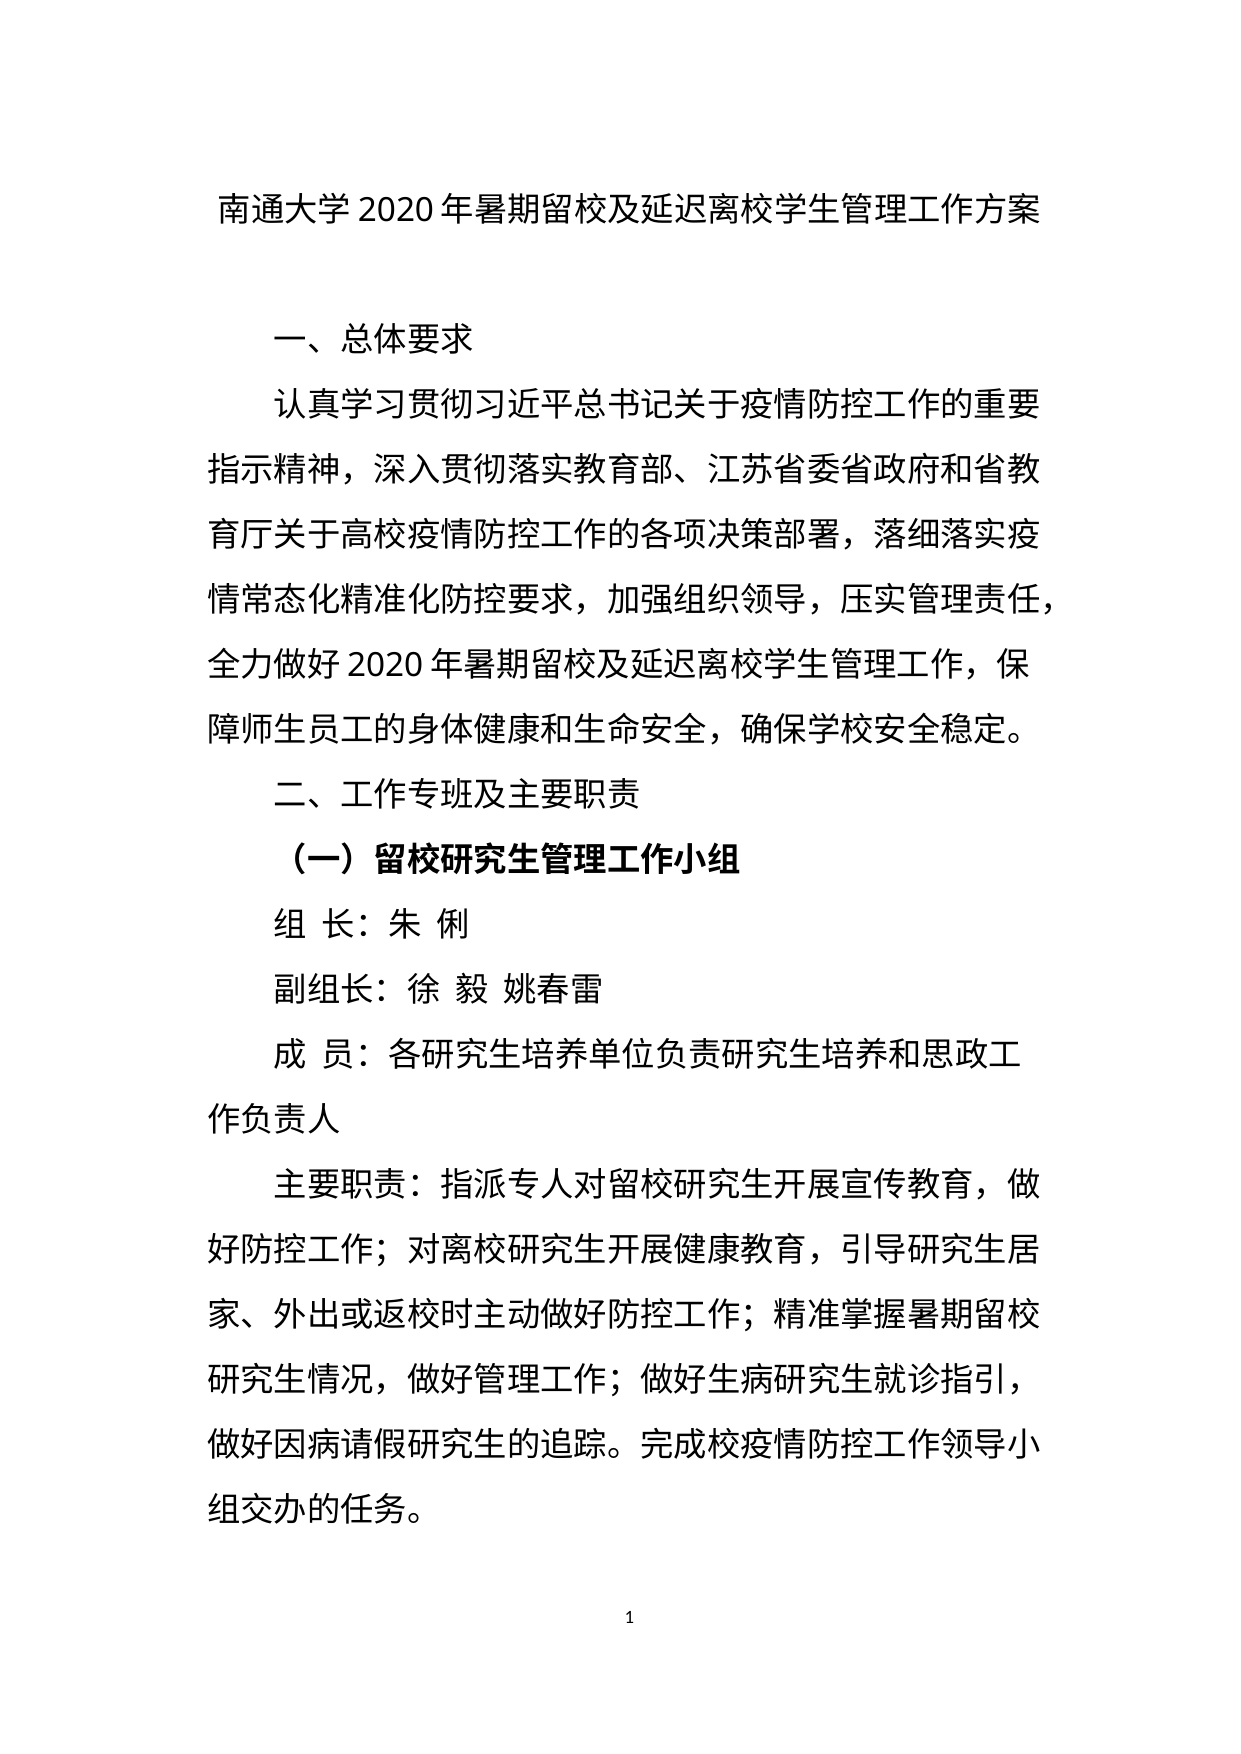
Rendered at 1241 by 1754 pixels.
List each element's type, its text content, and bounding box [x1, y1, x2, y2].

text 成 员：各研究生培养单位负责研究生培养和思政工作负责人 [207, 1019, 1051, 1149]
text 认真学习贯彻习近平总书记关于疫情防控工作的重要指示精神，深入贯彻落实教育部、江苏省委省政府和省教育厅关于高校疫情防控工作的各项决策部署，落细落实疫情常态化精准化防控要求，加强组织领导，压实管理责任，全力做好2020年暑期留校及延迟离校学生管理工作，保障师生员工的身体健康和生命安全，确保学校安全稳定。 [207, 369, 1051, 759]
text 一、总体要求 [207, 304, 1051, 369]
text 南通大学2020年暑期留校及延迟离校学生管理工作方案 [207, 174, 1051, 239]
text 主要职责：指派专人对留校研究生开展宣传教育，做好防控工作；对离校研究生开展健康教育，引导研究生居家、外出或返校时主动做好防控工作；精准掌握暑期留校研究生情况，做好管理工作；做好生病研究生就诊指引，做好因病请假研究生的追踪。完成校疫情防控工作领导小组交办的任务。 [207, 1149, 1051, 1539]
text 二、工作专班及主要职责 [207, 759, 1051, 824]
text 组 长：朱 俐 [207, 889, 1051, 954]
text （一）留校研究生管理工作小组 [207, 824, 1051, 889]
text 副组长：徐 毅 姚春雷 [207, 954, 1051, 1019]
